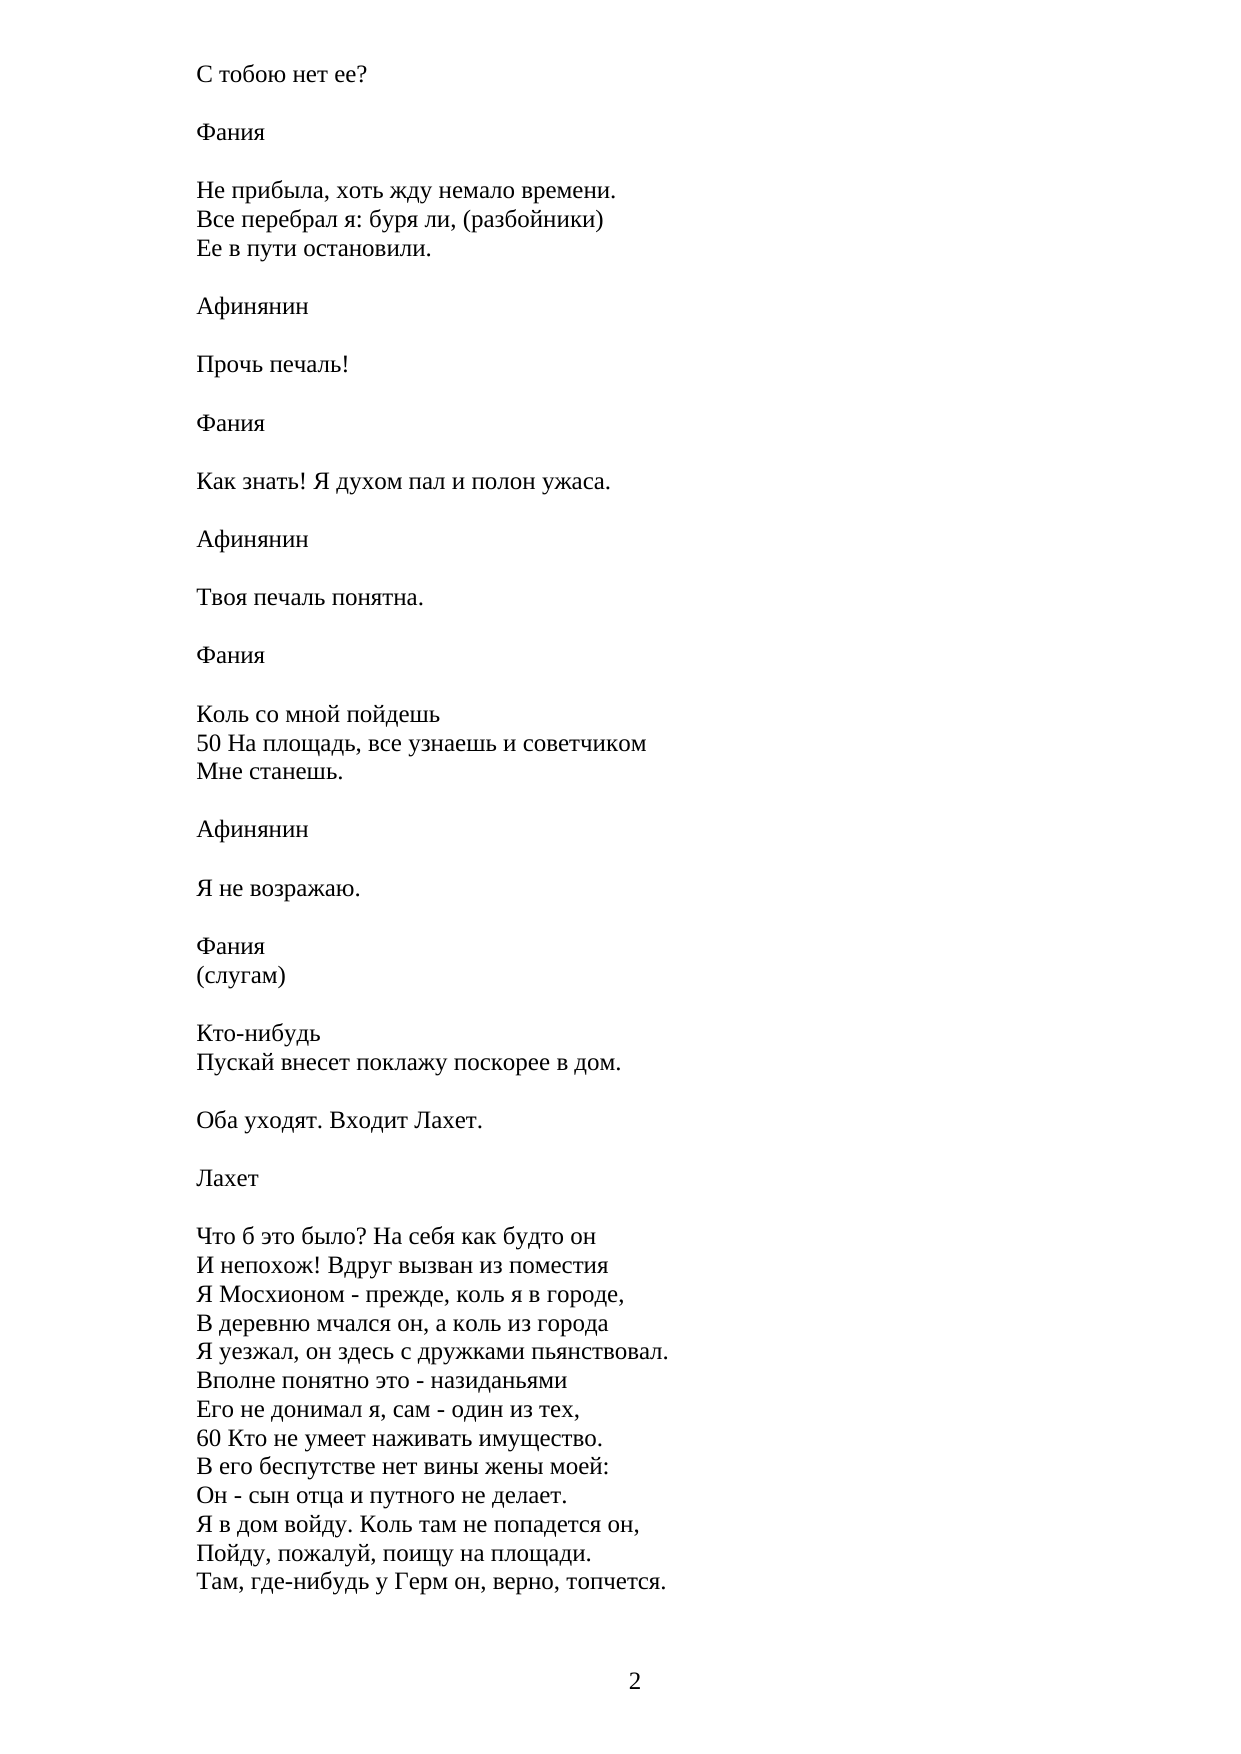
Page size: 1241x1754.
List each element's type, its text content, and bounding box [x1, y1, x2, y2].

text Он - сын отца и путного не делает. [177, 1480, 1152, 1509]
text (слугам) [177, 960, 1152, 988]
text Кто-нибудь [177, 1018, 1152, 1047]
text Вполне понятно это - назиданьями [177, 1365, 1152, 1394]
text Афинянин [177, 524, 1152, 553]
text Его не донимал я, сам - один из тех, [177, 1394, 1152, 1423]
text Фания [177, 117, 1152, 146]
text Твоя печаль понятна. [177, 582, 1152, 611]
text Фания [177, 641, 1152, 669]
text Афинянин [177, 814, 1152, 843]
text Я в дом войду. Коль там не попадется он, [177, 1509, 1152, 1538]
text Я Мосхионом - прежде, коль я в городе, [177, 1279, 1152, 1308]
text Не прибыла, хоть жду немало времени. [177, 176, 1152, 204]
text Пойду, пожалуй, поищу на площади. [177, 1538, 1152, 1566]
text Пускай внесет поклажу поскорее в дом. [177, 1047, 1152, 1076]
text Ее в пути остановили. [177, 233, 1152, 262]
text Фания [177, 408, 1152, 436]
text Оба уходят. Входит Лахет. [177, 1105, 1152, 1134]
text Что б это было? На себя как будто он [177, 1221, 1152, 1250]
text Прочь печаль! [177, 349, 1152, 378]
text Лахет [177, 1163, 1152, 1192]
text Я не возражаю. [177, 873, 1152, 902]
text С тобою нет ее? [177, 59, 1152, 88]
text Фания [177, 931, 1152, 960]
text И непохож! Вдруг вызван из поместия [177, 1250, 1152, 1279]
text В его беспутстве нет вины жены моей: [177, 1451, 1152, 1480]
text Как знать! Я духом пал и полон ужаса. [177, 466, 1152, 495]
text 60 Кто не умеет наживать имущество. [177, 1423, 1152, 1451]
text Афинянин [177, 291, 1152, 320]
text Все перебрал я: буря ли, (разбойники) [177, 204, 1152, 233]
text Мне станешь. [177, 756, 1152, 785]
text Коль со мной пойдешь [177, 699, 1152, 728]
text 50 На площадь, все узнаешь и советчиком [177, 728, 1152, 756]
text Там, где-нибудь у Герм он, верно, топчется. [177, 1566, 1152, 1595]
text В деревню мчался он, а коль из города [177, 1308, 1152, 1336]
text Я уезжал, он здесь с дружками пьянствовал. [177, 1336, 1152, 1365]
